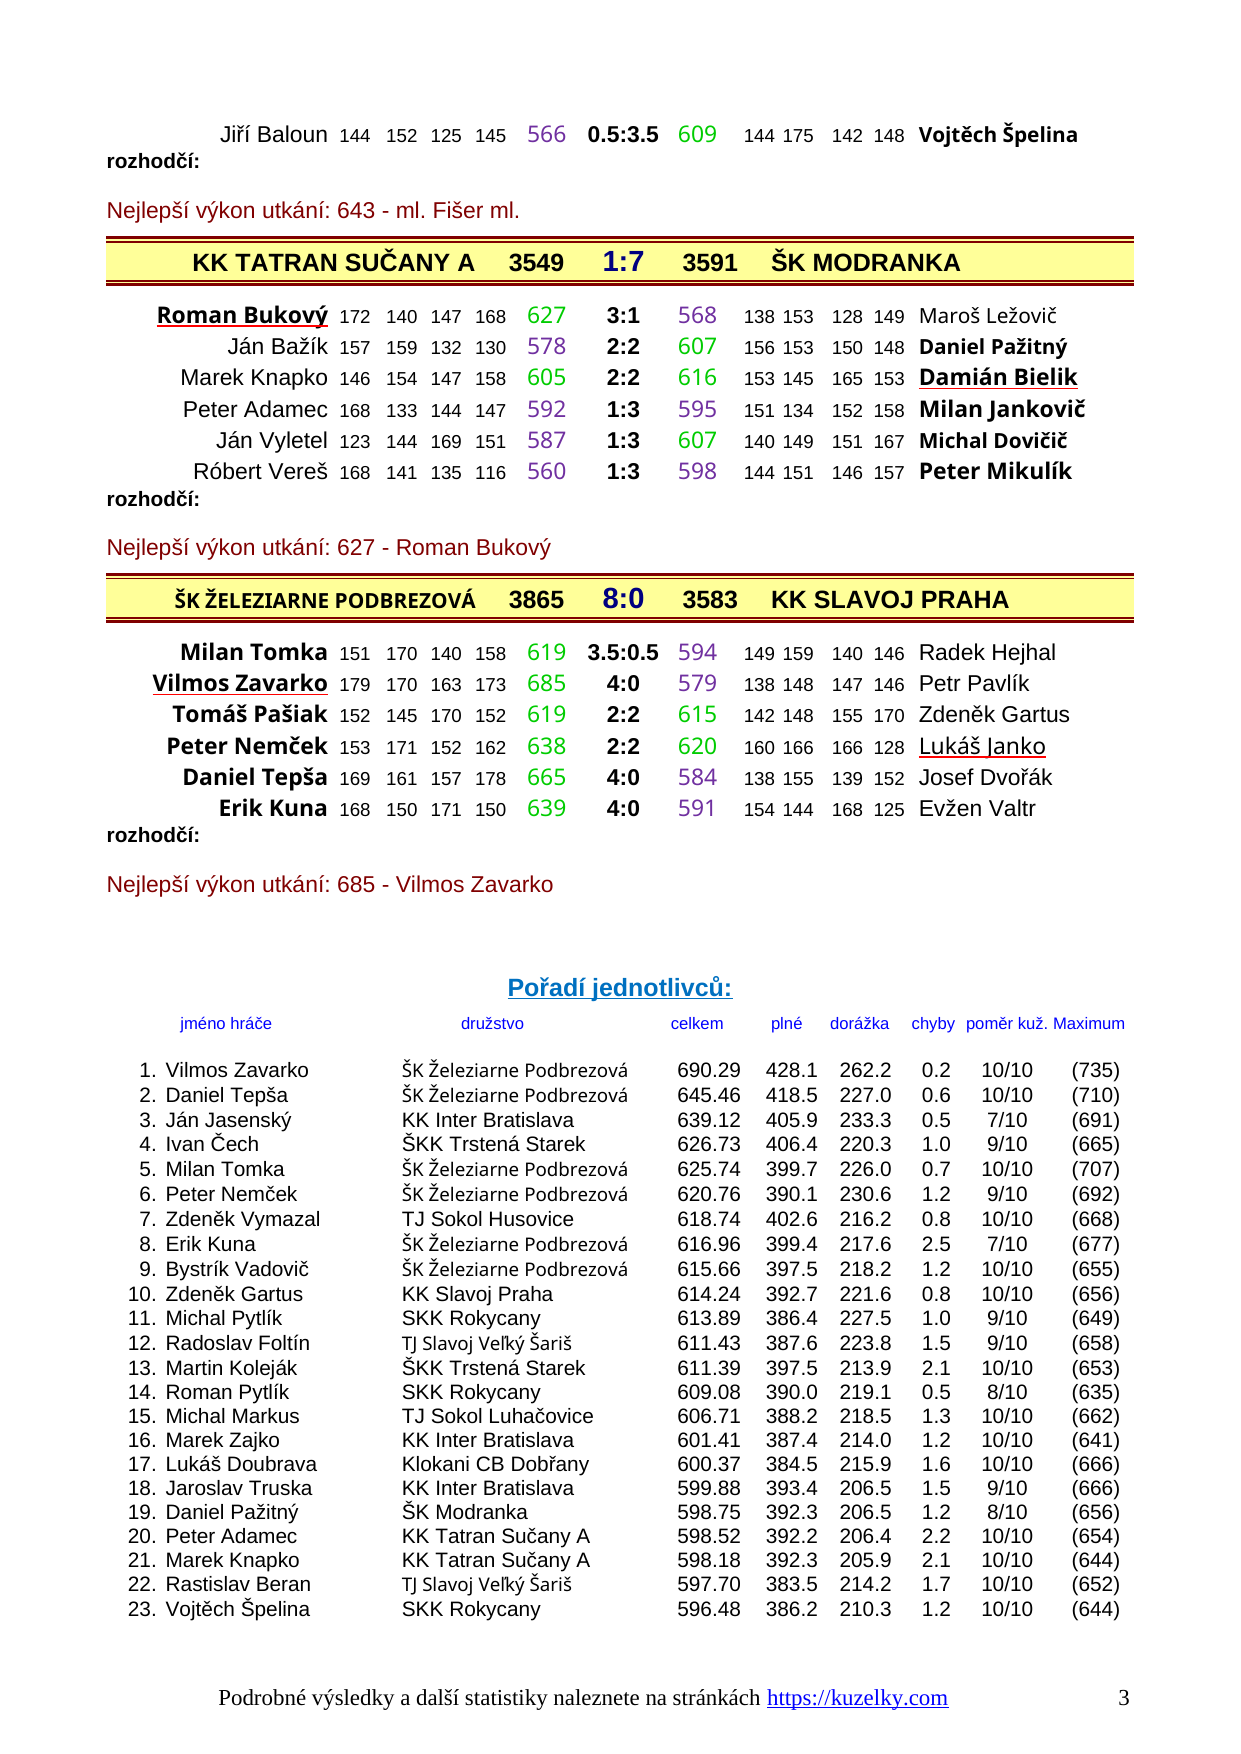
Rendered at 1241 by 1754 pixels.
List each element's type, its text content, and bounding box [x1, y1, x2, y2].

text 9. Bystrík Vadovič ŠK Železiarne Podbrezová 615.66 397.5 218.2 1.2 10/10 (655) [106, 1257, 1134, 1282]
text 8. Erik Kuna ŠK Železiarne Podbrezová 616.96 399.4 217.6 2.5 7/10 (677) [106, 1231, 1134, 1257]
text KK Tatran Sučany A 3549 1:7 3591 ŠK Modranka [106, 243, 1134, 280]
text 17. Lukáš Doubrava Klokani CB Dobřany 600.37 384.5 215.9 1.6 10/10 (666) [106, 1452, 1134, 1476]
text Erik Kuna 168 150 171 150 639 4:0 591 154 144 168 125 Evžen Valtr [106, 792, 1134, 823]
text Peter Nemček 153 171 152 162 638 2:2 620 160 166 166 128 Lukáš Janko [106, 729, 1134, 761]
text 13. Martin Koleják ŠKK Trstená Starek 611.39 397.5 213.9 2.1 10/10 (653) [106, 1356, 1134, 1380]
text Ján Vyletel 123 144 169 151 587 1:3 607 140 149 151 167 Michal Dovičič [106, 424, 1134, 455]
text 4. Ivan Čech ŠKK Trstená Starek 626.73 406.4 220.3 1.0 9/10 (665) [106, 1132, 1134, 1156]
text 10. Zdeněk Gartus KK Slavoj Praha 614.24 392.7 221.6 0.8 10/10 (656) [106, 1282, 1134, 1306]
text Nejlepší výkon utkání: 685 - Vilmos Zavarko [106, 871, 1134, 898]
text 2. Daniel Tepša ŠK Železiarne Podbrezová 645.46 418.5 227.0 0.6 10/10 (710) [106, 1083, 1134, 1108]
text 20. Peter Adamec KK Tatran Sučany A 598.52 392.2 206.4 2.2 10/10 (654) [106, 1523, 1134, 1547]
text Marek Knapko 146 154 147 158 605 2:2 616 153 145 165 153 Damián Bielik [106, 361, 1134, 393]
text ŠK Železiarne Podbrezová 3865 8:0 3583 KK Slavoj Praha [106, 579, 1134, 617]
text rozhodčí: [106, 486, 1134, 510]
text 16. Marek Zajko KK Inter Bratislava 601.41 387.4 214.0 1.2 10/10 (641) [106, 1428, 1134, 1452]
text 21. Marek Knapko KK Tatran Sučany A 598.18 392.3 205.9 2.1 10/10 (644) [106, 1547, 1134, 1571]
text 18. Jaroslav Truska KK Inter Bratislava 599.88 393.4 206.5 1.5 9/10 (666) [106, 1476, 1134, 1499]
text Pořadí jednotlivců: [94, 973, 1145, 1002]
text rozhodčí: [106, 149, 1134, 173]
text Nejlepší výkon utkání: 627 - Roman Bukový [106, 534, 1134, 561]
text 1. Vilmos Zavarko ŠK Železiarne Podbrezová 690.29 428.1 262.2 0.2 10/10 (735) [106, 1057, 1134, 1083]
text jméno hráče družstvo celkem plné dorážka chyby poměr kuž. Maximum [106, 1014, 1134, 1033]
text 12. Radoslav Foltín TJ Slavoj Veľký Šariš 611.43 387.6 223.8 1.5 9/10 (658) [106, 1330, 1134, 1356]
text 23. Vojtěch Špelina SKK Rokycany 596.48 386.2 210.3 1.2 10/10 (644) [106, 1597, 1134, 1621]
text Milan Tomka 151 170 140 158 619 3.5:0.5 594 149 159 140 146 Radek Hejhal [106, 636, 1134, 667]
text Roman Bukový 172 140 147 168 627 3:1 568 138 153 128 149 Maroš Ležovič [106, 299, 1134, 330]
text 15. Michal Markus TJ Sokol Luhačovice 606.71 388.2 218.5 1.3 10/10 (662) [106, 1404, 1134, 1428]
text 7. Zdeněk Vymazal TJ Sokol Husovice 618.74 402.6 216.2 0.8 10/10 (668) [106, 1207, 1134, 1231]
text 19. Daniel Pažitný ŠK Modranka 598.75 392.3 206.5 1.2 8/10 (656) [106, 1499, 1134, 1523]
text Tomáš Pašiak 152 145 170 152 619 2:2 615 142 148 155 170 Zdeněk Gartus [106, 698, 1134, 729]
text rozhodčí: [106, 823, 1134, 847]
text 22. Rastislav Beran TJ Slavoj Veľký Šariš 597.70 383.5 214.2 1.7 10/10 (652) [106, 1571, 1134, 1597]
text 6. Peter Nemček ŠK Železiarne Podbrezová 620.76 390.1 230.6 1.2 9/10 (692) [106, 1182, 1134, 1207]
text 3. Ján Jasenský KK Inter Bratislava 639.12 405.9 233.3 0.5 7/10 (691) [106, 1108, 1134, 1132]
text Ján Bažík 157 159 132 130 578 2:2 607 156 153 150 148 Daniel Pažitný [106, 330, 1134, 361]
text Jiří Baloun 144 152 125 145 566 0.5:3.5 609 144 175 142 148 Vojtěch Špelina [106, 118, 1134, 149]
text 11. Michal Pytlík SKK Rokycany 613.89 386.4 227.5 1.0 9/10 (649) [106, 1306, 1134, 1330]
text Nejlepší výkon utkání: 643 - ml. Fišer ml. [106, 197, 1134, 224]
text Peter Adamec 168 133 144 147 592 1:3 595 151 134 152 158 Milan Jankovič [106, 393, 1134, 424]
text Róbert Vereš 168 141 135 116 560 1:3 598 144 151 146 157 Peter Mikulík [106, 455, 1134, 486]
text Vilmos Zavarko 179 170 163 173 685 4:0 579 138 148 147 146 Petr Pavlík [106, 667, 1134, 698]
text 5. Milan Tomka ŠK Železiarne Podbrezová 625.74 399.7 226.0 0.7 10/10 (707) [106, 1156, 1134, 1182]
text Daniel Tepša 169 161 157 178 665 4:0 584 138 155 139 152 Josef Dvořák [106, 761, 1134, 792]
text 14. Roman Pytlík SKK Rokycany 609.08 390.0 219.1 0.5 8/10 (635) [106, 1380, 1134, 1404]
